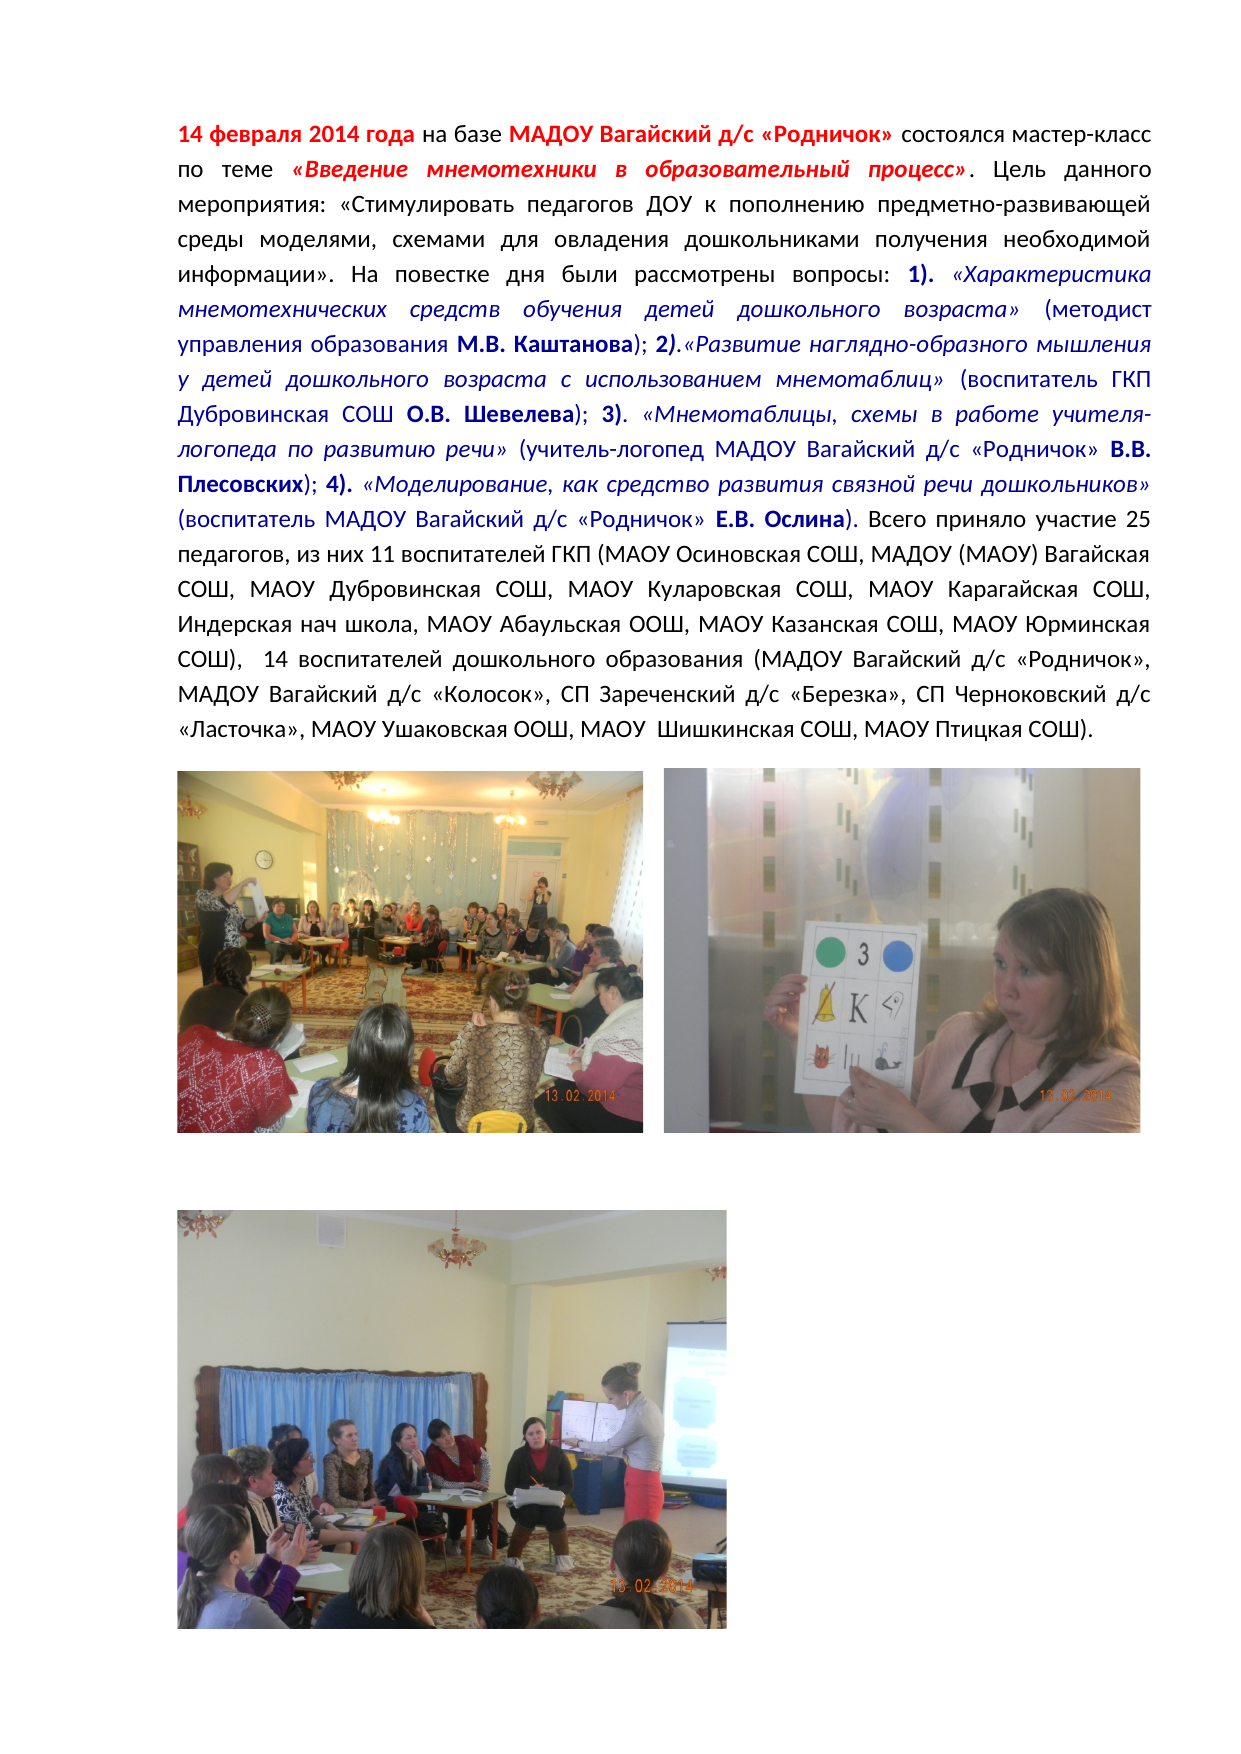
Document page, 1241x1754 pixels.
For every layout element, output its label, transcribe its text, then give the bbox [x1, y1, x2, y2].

picture [663, 768, 1141, 1133]
text 14 февраля 2014 года на базе МАДОУ Вагайский д/с «Родничок» состоялся мастер-класс по теме «Введение мнемотехники в образовательный процесс». Цель данного мероприятия: «Стимулировать педагогов ДОУ к пополнению предметно-развивающей среды моделями, схемами для овладения дошкольниками получения необходимой информации». На повестке дня были рассмотрены вопросы: 1). «Характеристика мнемотехнических средств обучения детей дошкольного возраста» (методист управления образования М.В. Каштанова); 2).«Развитие наглядно-образного мышления у детей дошкольного возраста с использованием мнемотаблиц» (воспитатель ГКП Дубровинская СОШ О.В. Шевелева); 3). «Мнемотаблицы, схемы в работе учителя-логопеда по развитию речи» (учитель-логопед МАДОУ Вагайский д/с «Родничок» В.В. Плесовских); 4). «Моделирование, как средство развития связной речи дошкольников» (воспитатель МАДОУ Вагайский д/с «Родничок» Е.В. Ослина). Всего приняло участие 25 педагогов, из них 11 воспитателей ГКП (МАОУ Осиновская СОШ, МАДОУ (МАОУ) Вагайская СОШ, МАОУ Дубровинская СОШ, МАОУ Куларовская СОШ, МАОУ Карагайская СОШ, Индерская нач школа, МАОУ Абаульская ООШ, МАОУ Казанская СОШ, МАОУ Юрминская СОШ), 14 воспитателей дошкольного образования (МАДОУ Вагайский д/с «Родничок», МАДОУ Вагайский д/с «Колосок», СП Зареченский д/с «Березка», СП Черноковский д/с «Ласточка», МАОУ Ушаковская ООШ, МАОУ Шишкинская СОШ, МАОУ Птицкая СОШ). [177, 118, 1152, 744]
picture [177, 1210, 727, 1629]
picture [177, 771, 644, 1133]
